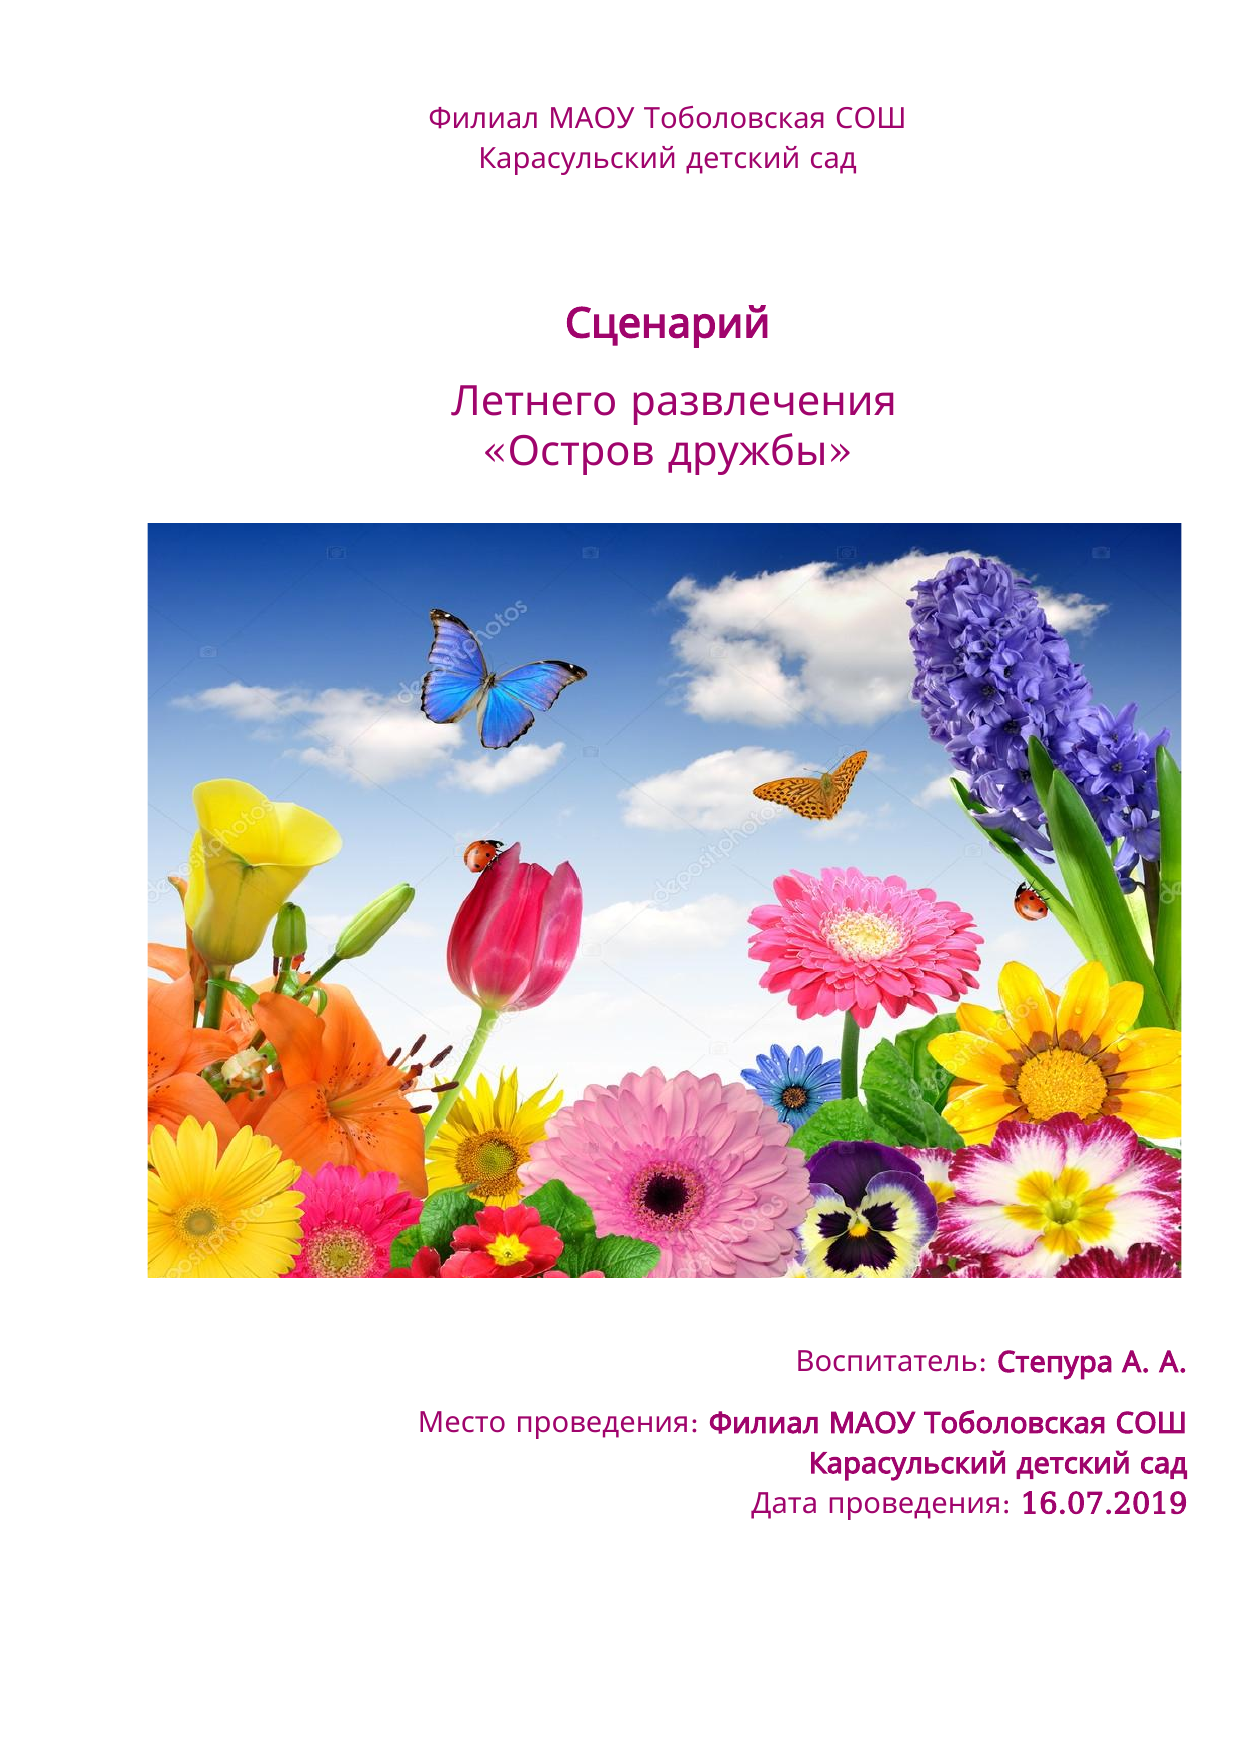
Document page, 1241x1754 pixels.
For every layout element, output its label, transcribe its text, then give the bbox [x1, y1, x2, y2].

picture [147, 523, 1182, 1278]
text Место проведения: Филиал МАОУ Тоболовская СОШ [148, 1404, 1187, 1439]
text Карасульский детский сад [148, 1444, 1187, 1479]
text Сценарий [148, 296, 1187, 346]
text Дата проведения: 16.07.2019 [148, 1484, 1187, 1519]
text Карасульский детский сад [148, 139, 1187, 174]
text «Остров дружбы» [148, 424, 1187, 474]
text Летнего развлечения [148, 374, 1187, 424]
text Филиал МАОУ Тоболовская СОШ [148, 99, 1187, 134]
text Воспитатель: Степура А. А. [148, 1343, 1187, 1378]
